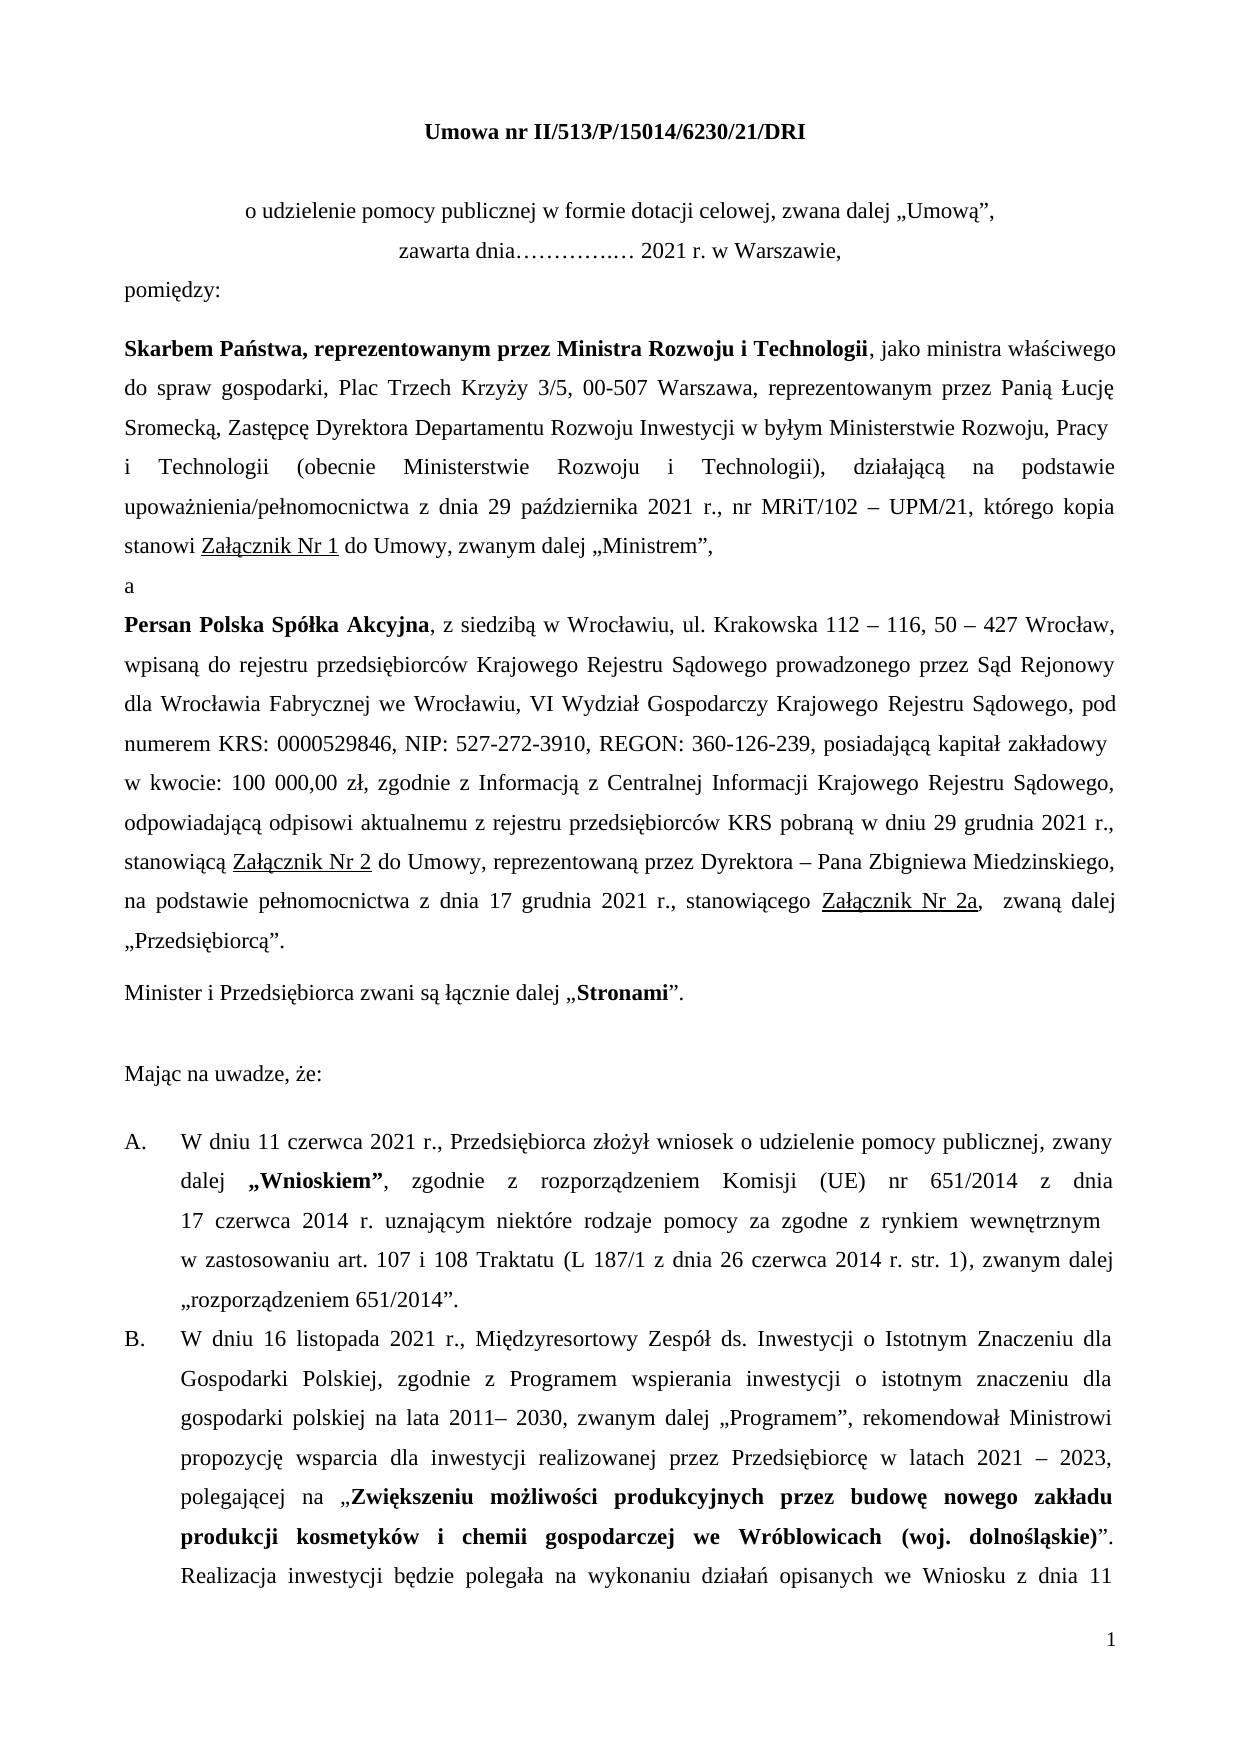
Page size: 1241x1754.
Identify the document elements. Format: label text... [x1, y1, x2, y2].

text a [124, 572, 1116, 598]
text pomiędzy: [124, 276, 1116, 302]
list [124, 1325, 1114, 1588]
text Minister i Przedsiębiorca zwani są łącznie dalej „Stronami”. [124, 979, 1116, 1005]
text Mając na uwadze, że: [124, 1060, 1116, 1086]
text Skarbem Państwa, reprezentowanym przez Ministra Rozwoju i Technologii, jako ministra właściwego do spraw gospodarki, Plac Trzech Krzyży 3/5, 00-507 Warszawa, reprezentowanym przez Panią Łucję Sromecką, Zastępcę Dyrektora Departamentu Rozwoju Inwestycji w byłym Ministerstwie Rozwoju, Pracy i Technologii (obecnie Ministerstwie Rozwoju i Technologii), działającą na podstawie upoważnienia/pełnomocnictwa z dnia 29 października 2021 r., nr MRiT/102 – UPM/21, którego kopia stanowi Załącznik Nr 1 do Umowy, zwanym dalej „Ministrem”, [124, 335, 1116, 558]
text zawarta dnia………….… 2021 r. w Warszawie, [124, 237, 1116, 263]
text o udzielenie pomocy publicznej w formie dotacji celowej, zwana dalej „Umową”, [124, 197, 1116, 223]
text Umowa nr II/513/P/15014/6230/21/DRI [349, 118, 1116, 144]
list W dniu 11 czerwca 2021 r., Przedsiębiorca złożył wniosek o udzielenie pomocy publicznej, zwany dalej „Wnioskiem”, zgodnie z rozporządzeniem Komisji (UE) nr 651/2014 z dnia 17 czerwca 2014 r. uznającym niektóre rodzaje pomocy za zgodne z rynkiem wewnętrznym w zastosowaniu art. 107 i 108 Traktatu (L 187/1 z dnia 26 czerwca 2014 r. str. 1), zwanym dalej „rozporządzeniem 651/2014ˮ. [124, 1128, 1114, 1312]
text Persan Polska Spółka Akcyjna, z siedzibą w Wrocławiu, ul. Krakowska 112 – 116, 50 – 427 Wrocław, wpisaną do rejestru przedsiębiorców Krajowego Rejestru Sądowego prowadzonego przez Sąd Rejonowy dla Wrocławia Fabrycznej we Wrocławiu, VI Wydział Gospodarczy Krajowego Rejestru Sądowego, pod numerem KRS: 0000529846, NIP: 527-272-3910, REGON: 360-126-239, posiadającą kapitał zakładowy w kwocie: 100 000,00 zł, zgodnie z Informacją z Centralnej Informacji Krajowego Rejestru Sądowego, odpowiadającą odpisowi aktualnemu z rejestru przedsiębiorców KRS pobraną w dniu 29 grudnia 2021 r., stanowiącą Załącznik Nr 2 do Umowy, reprezentowaną przez Dyrektora – Pana Zbigniewa Miedzinskiego, na podstawie pełnomocnictwa z dnia 17 grudnia 2021 r., stanowiącego Załącznik Nr 2a, zwaną dalej „Przedsiębiorcą”. [124, 611, 1116, 953]
